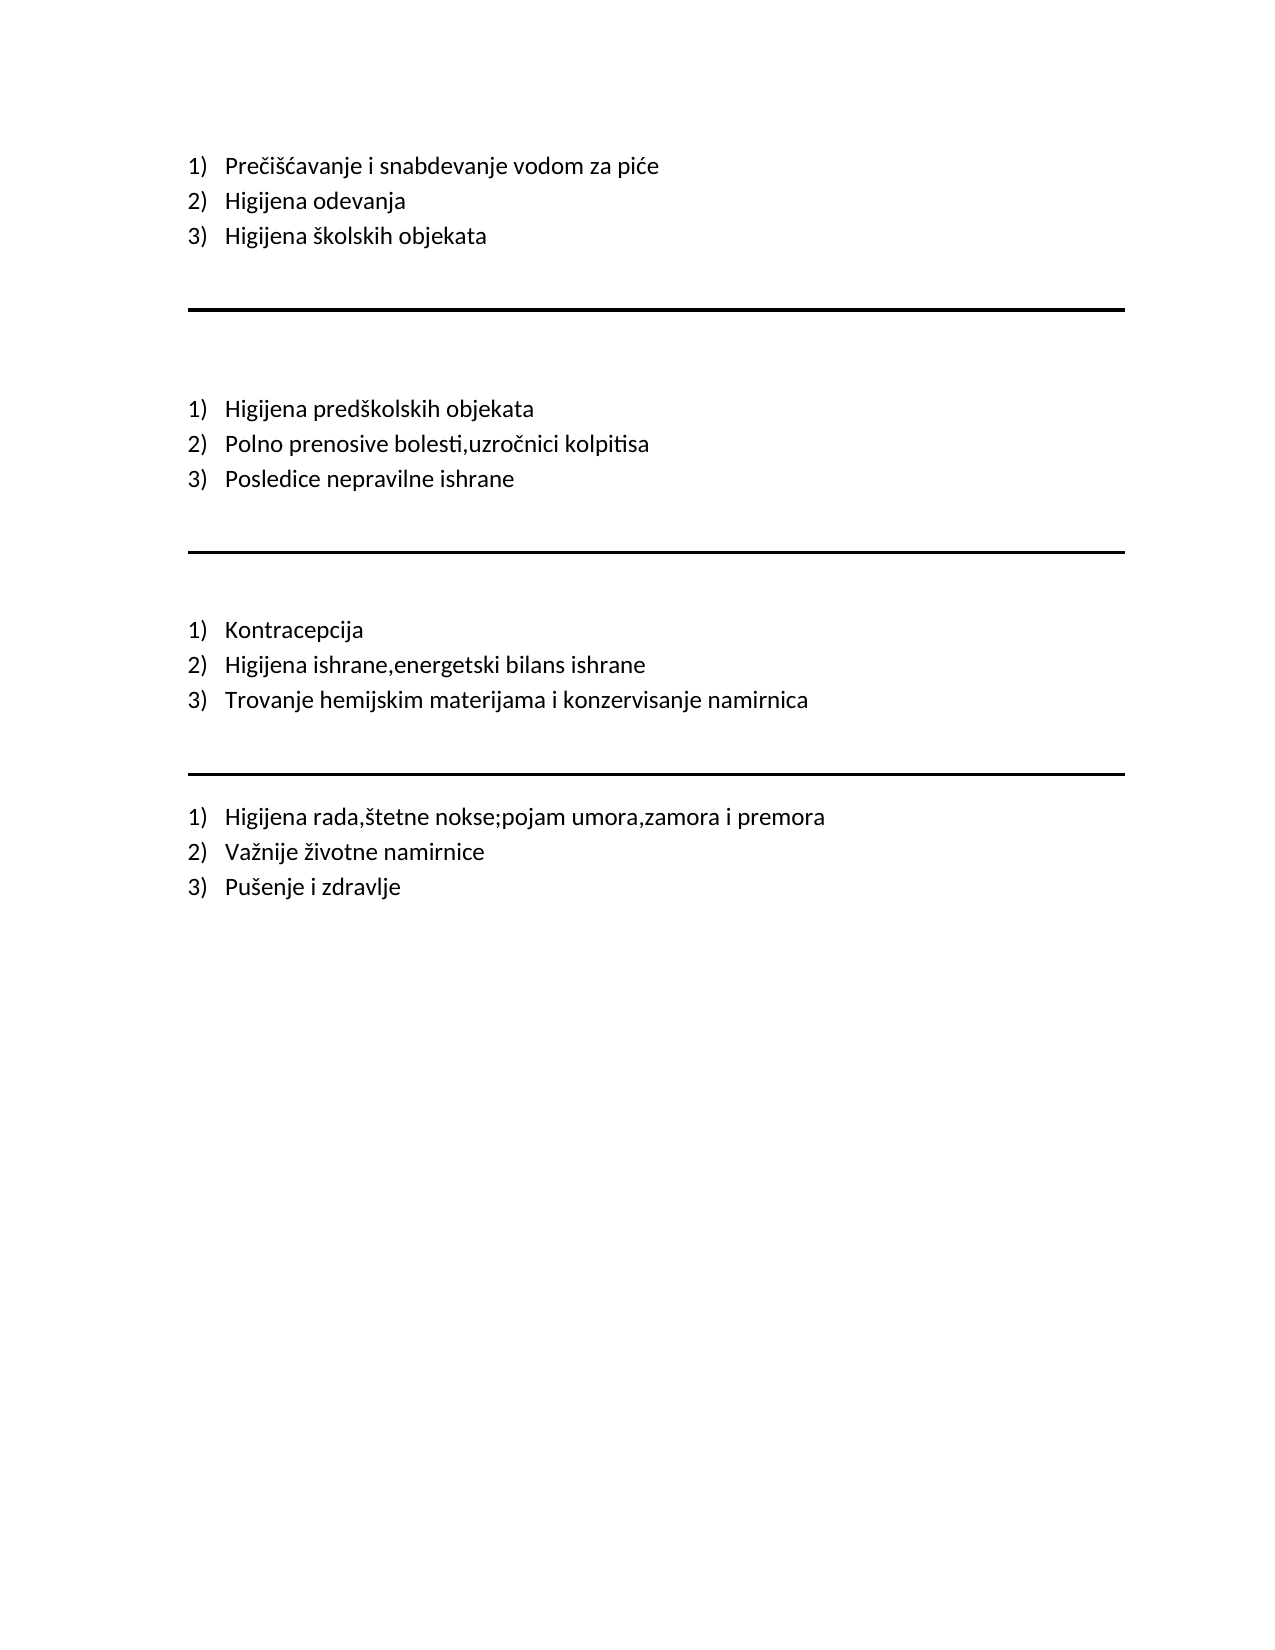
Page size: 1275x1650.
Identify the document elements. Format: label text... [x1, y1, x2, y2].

list Polno prenosive bolesti,uzročnici kolpitisa [187, 428, 1125, 458]
list Važnije životne namirnice [187, 836, 1125, 867]
list Higijena predškolskih objekata [187, 393, 1125, 423]
list Posledice nepravilne ishrane [187, 463, 1125, 493]
list Trovanje hemijskim materijama i konzervisanje namirnica [187, 684, 1125, 715]
list Higijena rada,štetne nokse;pojam umora,zamora i premora [187, 801, 1125, 832]
list Pušenje i zdravlje [187, 871, 1125, 902]
list Higijena ishrane,energetski bilans ishrane [187, 649, 1125, 680]
list Kontracepcija [187, 614, 1125, 645]
list Prečišćavanje i snabdevanje vodom za piće [187, 150, 1125, 181]
list Higijena školskih objekata [187, 220, 1125, 251]
list Higijena odevanja [187, 185, 1125, 216]
